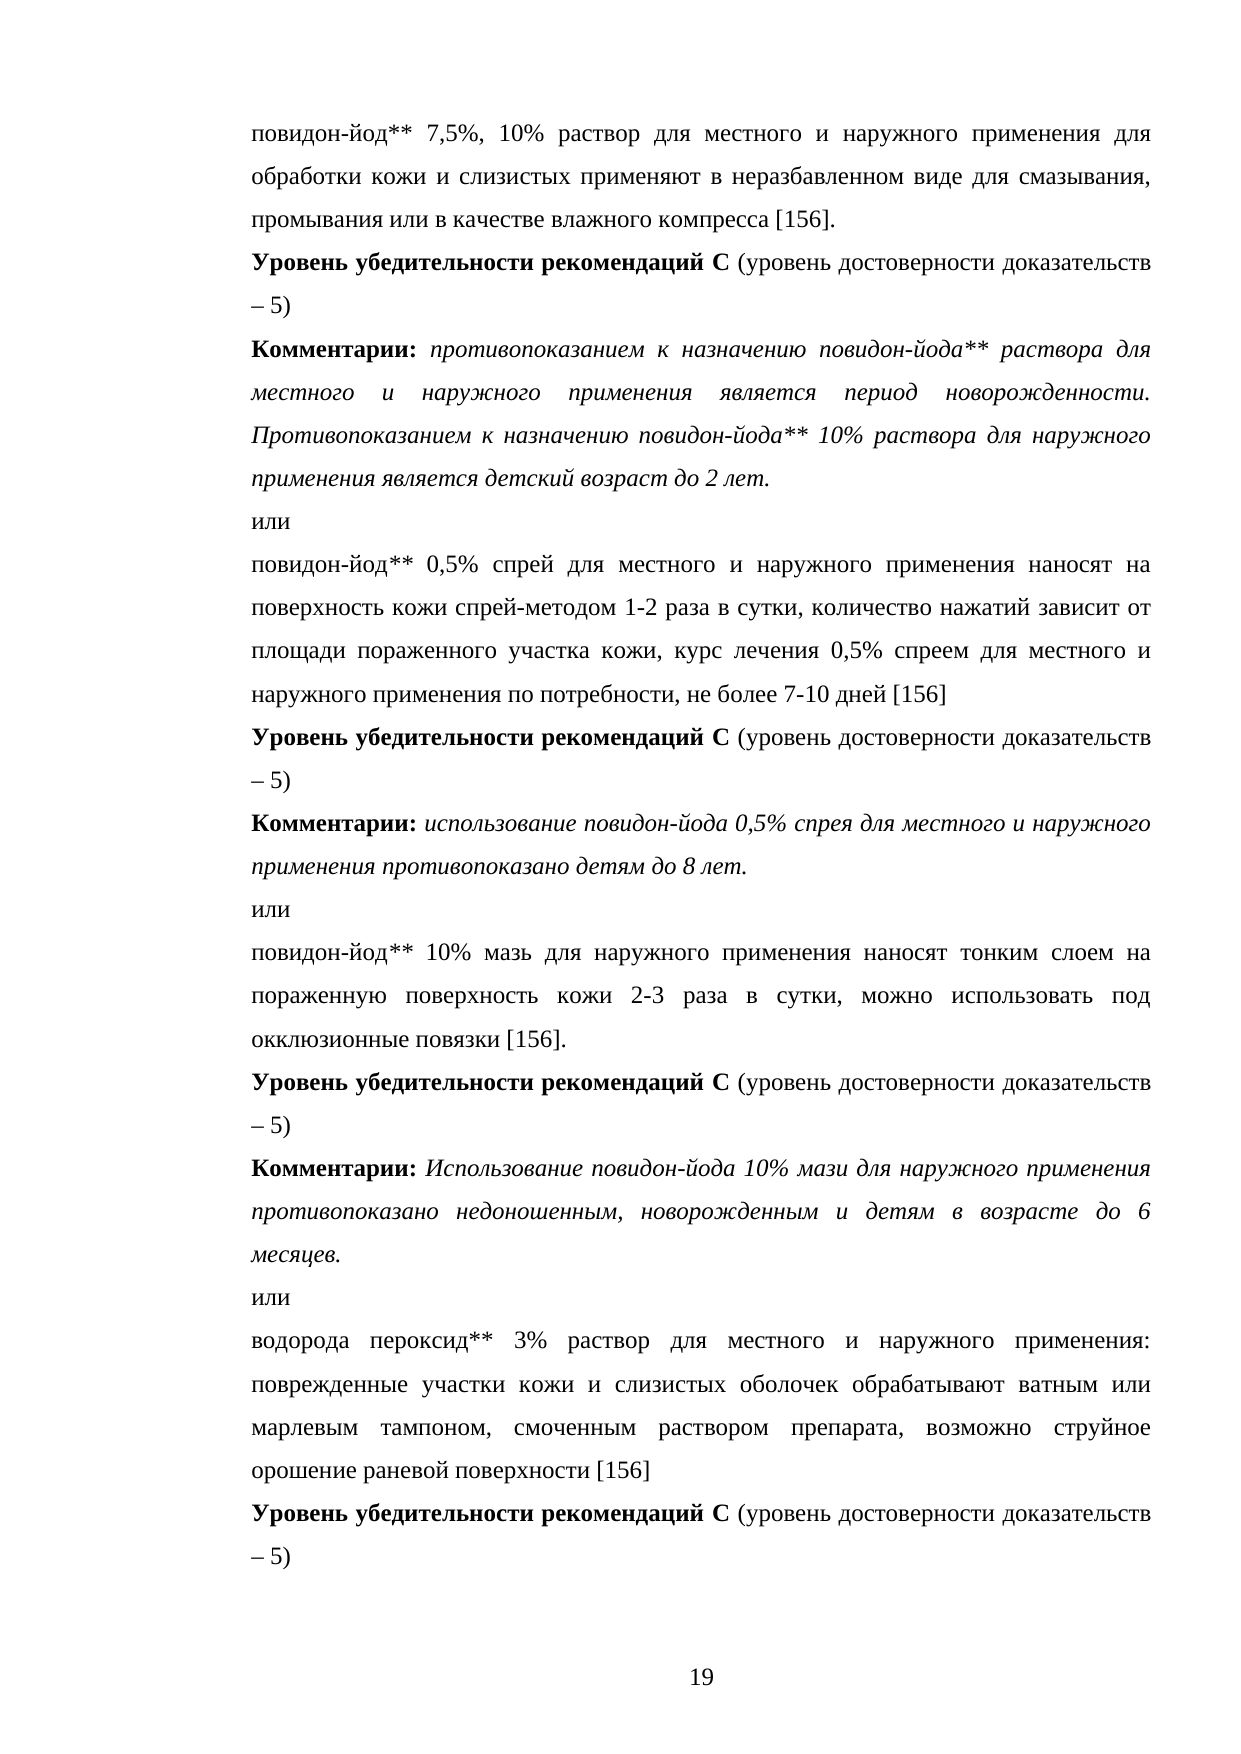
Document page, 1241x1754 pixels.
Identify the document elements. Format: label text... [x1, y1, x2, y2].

list повидон-йод** 10% мазь для наружного применения наносят тонким слоем на пораженную поверхность кожи 2-3 раза в сутки, можно использовать под окклюзионные повязки [156]. [251, 937, 1152, 1052]
list или [251, 506, 1152, 535]
list Уровень убедительности рекомендаций C (уровень достоверности доказательств – 5) [251, 722, 1152, 794]
list водорода пероксид** 3% раствор для местного и наружного применения: поврежденные участки кожи и слизистых оболочек обрабатывают ватным или марлевым тампоном, смоченным раствором препарата, возможно струйное орошение раневой поверхности [156] [251, 1326, 1152, 1484]
list Уровень убедительности рекомендаций C (уровень достоверности доказательств – 5) [251, 1498, 1152, 1570]
list повидон-йод** 0,5% спрей для местного и наружного применения наносят на поверхность кожи спрей-методом 1-2 раза в сутки, количество нажатий зависит от площади пораженного участка кожи, курс лечения 0,5% спреем для местного и наружного применения по потребности, не более 7-10 дней [156] [251, 549, 1152, 707]
list Комментарии: использование повидон-йода 0,5% спрея для местного и наружного применения противопоказано детям до 8 лет. [251, 808, 1152, 880]
list Комментарии: противопоказанием к назначению повидон-йода** раствора для местного и наружного применения является период новорожденности. Противопоказанием к назначению повидон-йода** 10% раствора для наружного применения является детский возраст до 2 лет. [251, 334, 1152, 492]
list Комментарии: Использование повидон-йода 10% мази для наружного применения противопоказано недоношенным, новорожденным и детям в возрасте до 6 месяцев. [251, 1153, 1152, 1268]
list повидон-йод** 7,5%, 10% раствор для местного и наружного применения для обработки кожи и слизистых применяют в неразбавленном виде для смазывания, промывания или в качестве влажного компресса [156]. [251, 118, 1152, 233]
list или [251, 1282, 1152, 1311]
list Уровень убедительности рекомендаций C (уровень достоверности доказательств – 5) [251, 247, 1152, 319]
list Уровень убедительности рекомендаций C (уровень достоверности доказательств – 5) [251, 1067, 1152, 1139]
list или [251, 894, 1152, 923]
